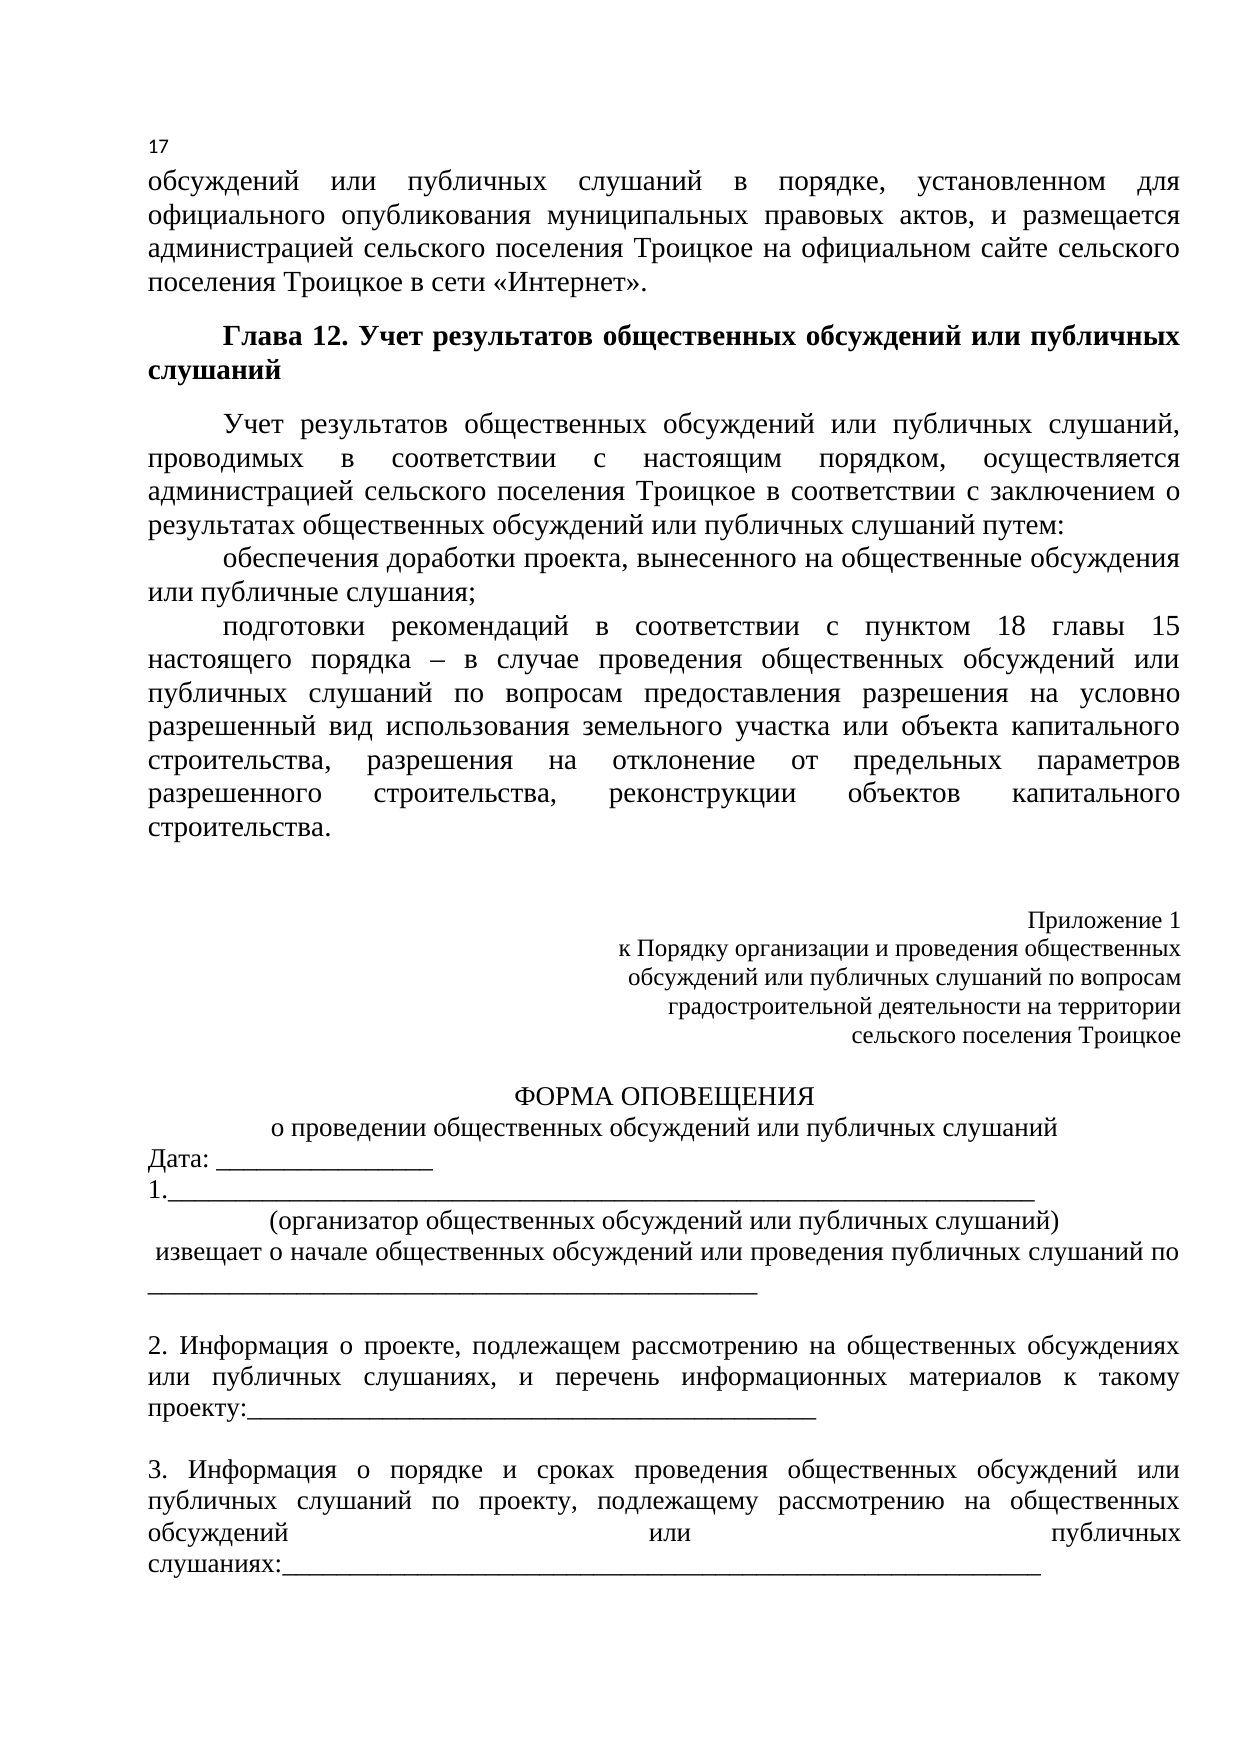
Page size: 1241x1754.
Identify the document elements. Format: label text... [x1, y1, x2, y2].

text обеспечения доработки проекта, вынесенного на общественные обсуждения или публичные слушания; [148, 541, 1181, 608]
text 1.________________________________________________________________ [148, 1173, 1181, 1204]
text (организатор общественных обсуждений или публичных слушаний) [148, 1204, 1181, 1235]
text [148, 163, 1181, 298]
text извещает о начале общественных обсуждений или проведения публичных слушаний по _____________________________________________ [148, 1235, 1181, 1298]
text о проведении общественных обсуждений или публичных слушаний [148, 1111, 1181, 1142]
text Приложение 1 [148, 905, 1181, 933]
text градостроительной деятельности на территории [148, 991, 1181, 1020]
text Учет результатов общественных обсуждений или публичных слушаний, проводимых в соответствии с настоящим порядком, осуществляется администрацией сельского поселения Троицкое в соответствии с заключением о результатах общественных обсуждений или публичных слушаний путем: [148, 406, 1181, 541]
text 2. Информация о проекте, подлежащем рассмотрению на общественных обсуждениях или публичных слушаниях, и перечень информационных материалов к такому проекту:__________________________________________ [148, 1329, 1181, 1422]
subtitle Глава 12. Учет результатов общественных обсуждений или публичных слушаний [148, 318, 1181, 386]
text 3. Информация о порядке и сроках проведения общественных обсуждений или публичных слушаний по проекту, подлежащему рассмотрению на общественных обсуждений или публичных слушаниях:________________________________________________________ [148, 1453, 1181, 1578]
text сельского поселения Троицкое [148, 1020, 1181, 1048]
text ФОРМА ОПОВЕЩЕНИЯ [148, 1079, 1181, 1111]
text Дата: ________________ [148, 1142, 1181, 1173]
text обсуждений или публичных слушаний по вопросам [148, 962, 1181, 991]
text подготовки рекомендаций в соответствии с пунктом 18 главы 15 настоящего порядка – в случае проведения общественных обсуждений или публичных слушаний по вопросам предоставления разрешения на условно разрешенный вид использования земельного участка или объекта капитального строительства, разрешения на отклонение от предельных параметров разрешенного строительства, реконструкции объектов капитального строительства. [148, 608, 1181, 842]
text к Порядку организации и проведения общественных [148, 933, 1181, 962]
